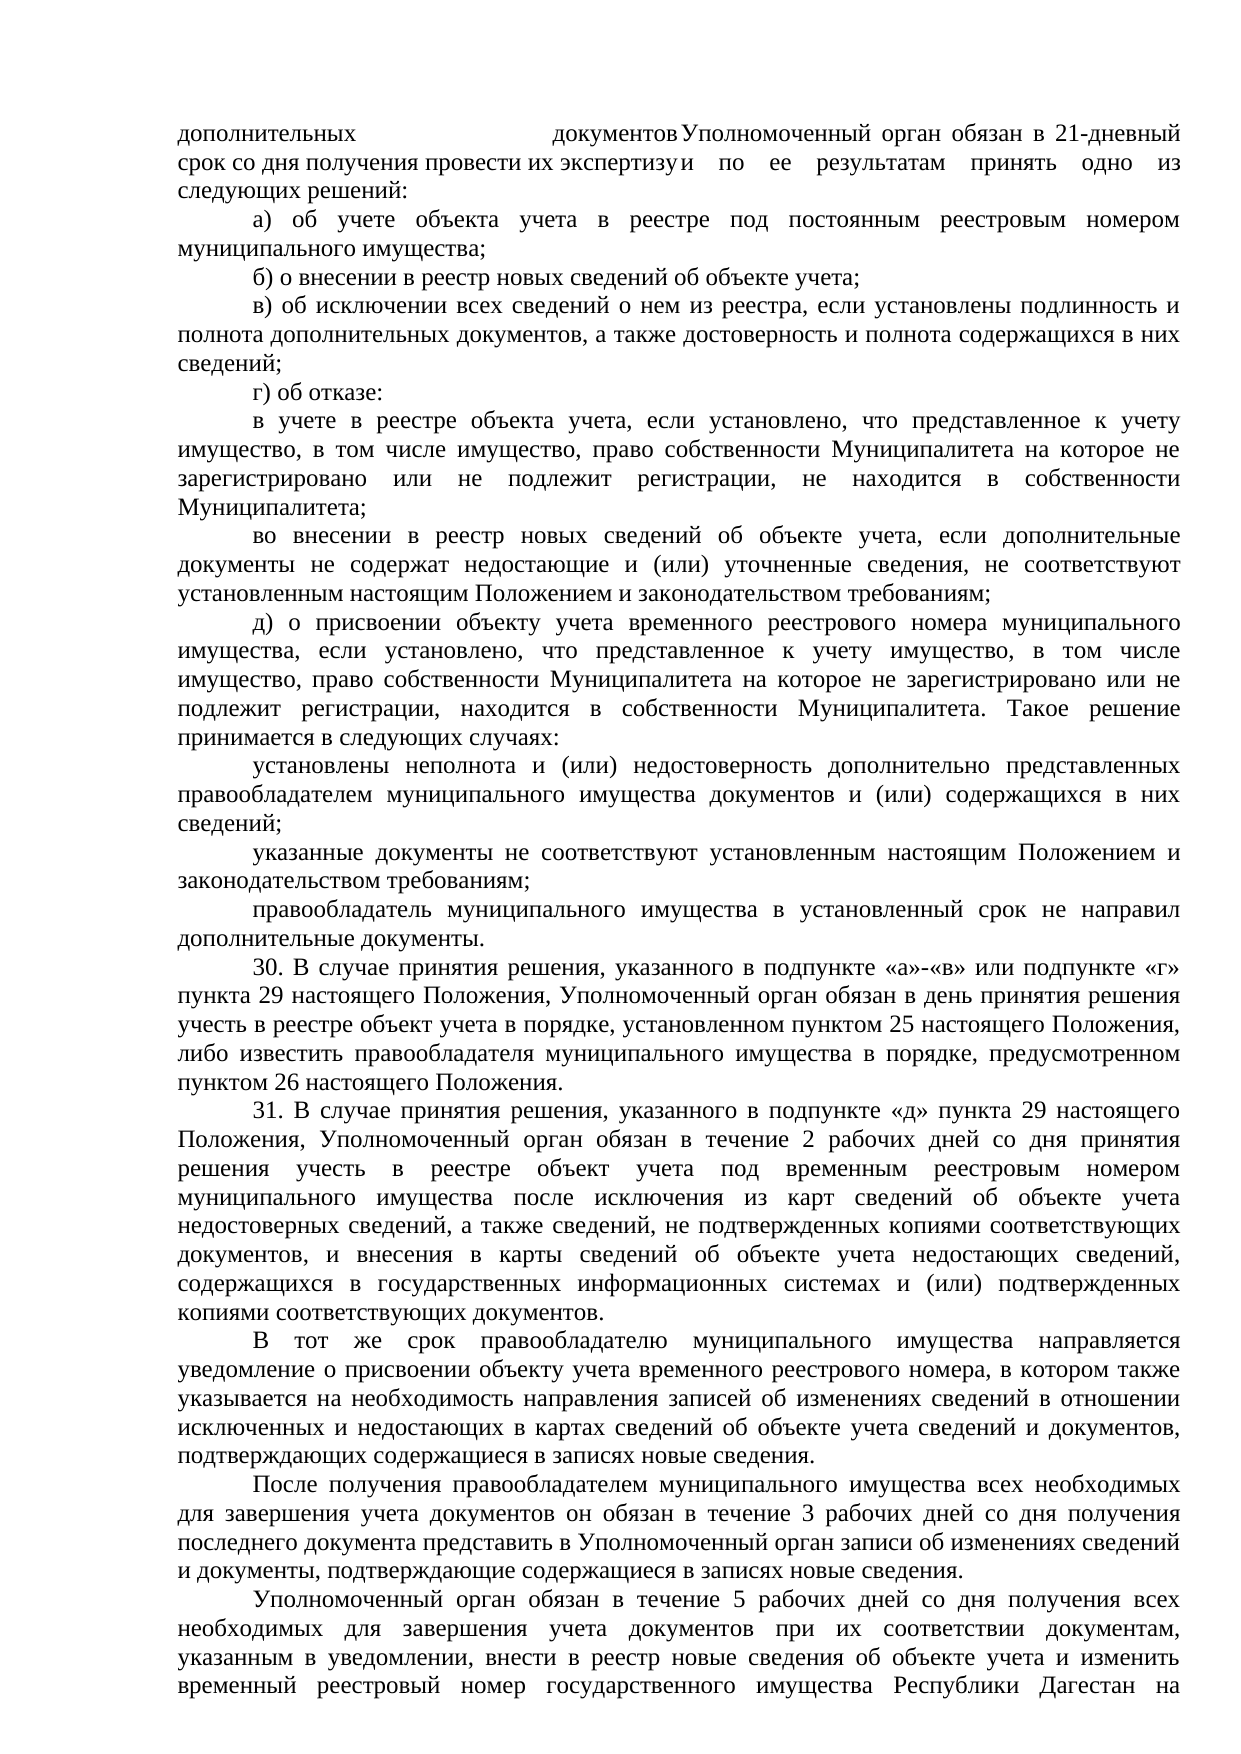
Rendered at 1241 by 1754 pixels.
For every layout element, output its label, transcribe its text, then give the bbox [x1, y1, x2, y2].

text После получения правообладателем муниципального имущества всех необходимых для завершения учета документов он обязан в течение 3 рабочих дней со дня получения последнего документа представить в Уполномоченный орган записи об изменениях сведений и документы, подтверждающие содержащиеся в записях новые сведения. [177, 1469, 1181, 1584]
text в учете в реестре объекта учета, если установлено, что представленное к учету имущество, в том числе имущество, право собственности Муниципалитета на которое не зарегистрировано или не подлежит регистрации, не находится в собственности Муниципалитета; [177, 406, 1181, 521]
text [177, 118, 1181, 204]
text б) о внесении в реестр новых сведений об объекте учета; [177, 262, 1181, 291]
text а) об учете объекта учета в реестре под постоянным реестровым номером муниципального имущества; [177, 204, 1181, 262]
text д) о присвоении объекту учета временного реестрового номера муниципального имущества, если установлено, что представленное к учету имущество, в том числе имущество, право собственности Муниципалитета на которое не зарегистрировано или не подлежит регистрации, находится в собственности Муниципалитета. Такое решение принимается в следующих случаях: [177, 607, 1181, 751]
text В тот же срок правообладателю муниципального имущества направляется уведомление о присвоении объекту учета временного реестрового номера, в котором также указывается на необходимость направления записей об изменениях сведений в отношении исключенных и недостающих в картах сведений об объекте учета сведений и документов, подтверждающих содержащиеся в записях новые сведения. [177, 1326, 1181, 1469]
text установлены неполнота и (или) недостоверность дополнительно представленных правообладателем муниципального имущества документов и (или) содержащихся в них сведений; [177, 751, 1181, 837]
text г) об отказе: [177, 377, 1181, 406]
text 31. В случае принятия решения, указанного в подпункте «д» пункта 29 настоящего Положения, Уполномоченный орган обязан в течение 2 рабочих дней со дня принятия решения учесть в реестре объект учета под временным реестровым номером муниципального имущества после исключения из карт сведений об объекте учета недостоверных сведений, а также сведений, не подтвержденных копиями соответствующих документов, и внесения в карты сведений об объекте учета недостающих сведений, содержащихся в государственных информационных системах и (или) подтвержденных копиями соответствующих документов. [177, 1096, 1181, 1326]
text 30. В случае принятия решения, указанного в подпункте «а»-«в» или подпункте «г» пункта 29 настоящего Положения, Уполномоченный орган обязан в день принятия решения учесть в реестре объект учета в порядке, установленном пунктом 25 настоящего Положения, либо известить правообладателя муниципального имущества в порядке, предусмотренном пунктом 26 настоящего Положения. [177, 952, 1181, 1096]
text указанные документы не соответствуют установленным настоящим Положением и законодательством требованиям; [177, 837, 1181, 894]
text в) об исключении всех сведений о нем из реестра, если установлены подлинность и полнота дополнительных документов, а также достоверность и полнота содержащихся в них сведений; [177, 291, 1181, 377]
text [177, 1584, 1181, 1699]
text во внесении в реестр новых сведений об объекте учета, если дополнительные документы не содержат недостающие и (или) уточненные сведения, не соответствуют установленным настоящим Положением и законодательством требованиям; [177, 521, 1181, 607]
text правообладатель муниципального имущества в установленный срок не направил дополнительные документы. [177, 894, 1181, 952]
